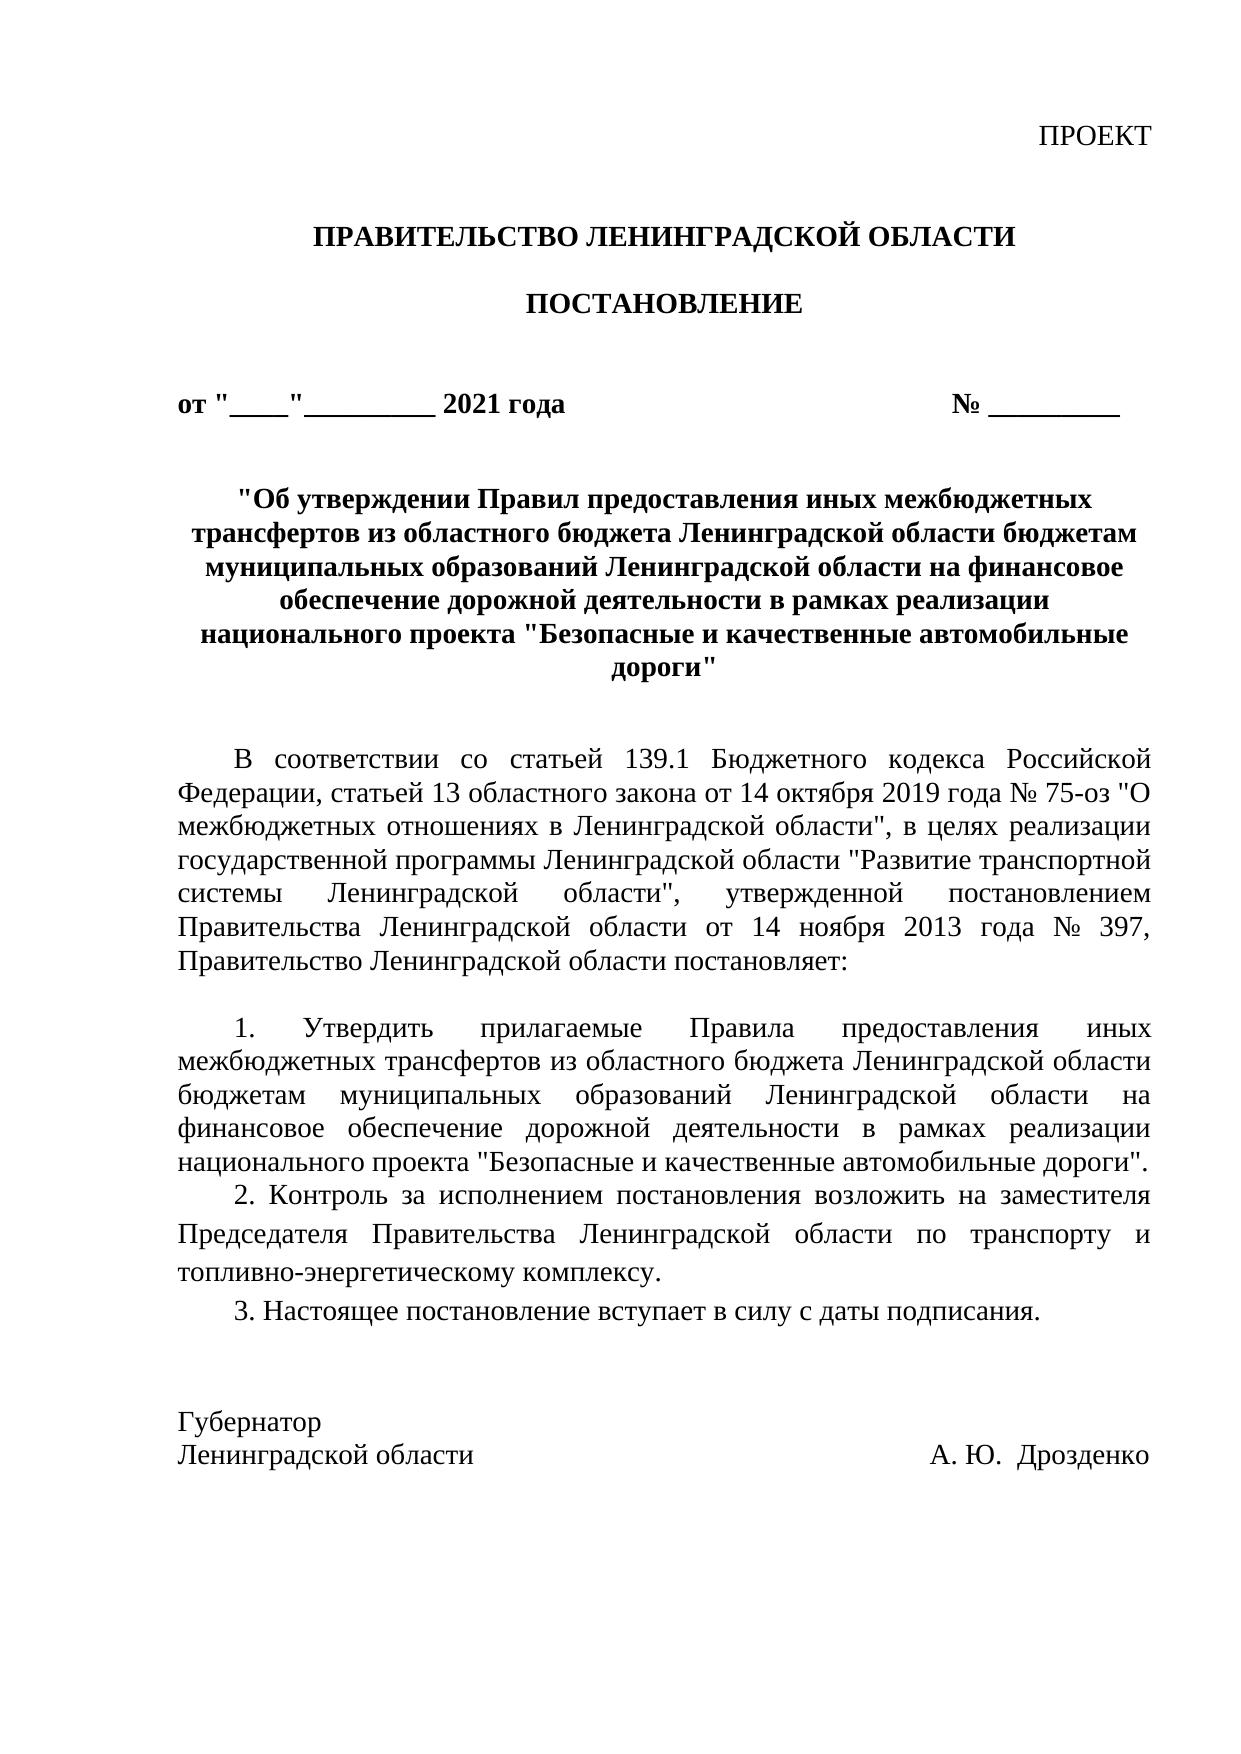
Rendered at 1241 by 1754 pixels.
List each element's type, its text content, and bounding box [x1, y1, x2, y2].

title ПОСТАНОВЛЕНИЕ [177, 286, 1152, 319]
title ПРОЕКТ [177, 118, 1152, 152]
title 1. Утвердить прилагаемые Правила предоставления иных межбюджетных трансфертов из областного бюджета Ленинградской области бюджетам муниципальных образований Ленинградской области на финансовое обеспечение дорожной деятельности в рамках реализации национального проекта "Безопасные и качественные автомобильные дороги". [177, 1010, 1152, 1177]
title ПРАВИТЕЛЬСТВО ЛЕНИНГРАДСКОЙ ОБЛАСТИ [177, 219, 1152, 252]
text 3. Настоящее постановление вступает в силу с даты подписания. [177, 1293, 1152, 1327]
text Губернатор [177, 1404, 1152, 1437]
title от "____"_________ 2021 года № _________ [177, 386, 1152, 420]
text В соответствии со статьей 139.1 Бюджетного кодекса Российской Федерации, статьей 13 областного закона от 14 октября 2019 года № 75-оз "О межбюджетных отношениях в Ленинградской области", в целях реализации государственной программы Ленинградской области "Развитие транспортной системы Ленинградской области", утвержденной постановлением Правительства Ленинградской области от 14 ноября 2013 года № 397, Правительство Ленинградской области постановляет: [177, 741, 1152, 976]
title "Об утверждении Правил предоставления иных межбюджетных трансфертов из областного бюджета Ленинградской области бюджетам муниципальных образований Ленинградской области на финансовое обеспечение дорожной деятельности в рамках реализации национального проекта "Безопасные и качественные автомобильные дороги" [177, 482, 1152, 683]
text 2. Контроль за исполнением постановления возложить на заместителя Председателя Правительства Ленинградской области по транспорту и топливно-энергетическому комплексу. [177, 1177, 1152, 1288]
text Ленинградской области А. Ю. Дрозденко [177, 1437, 1152, 1471]
